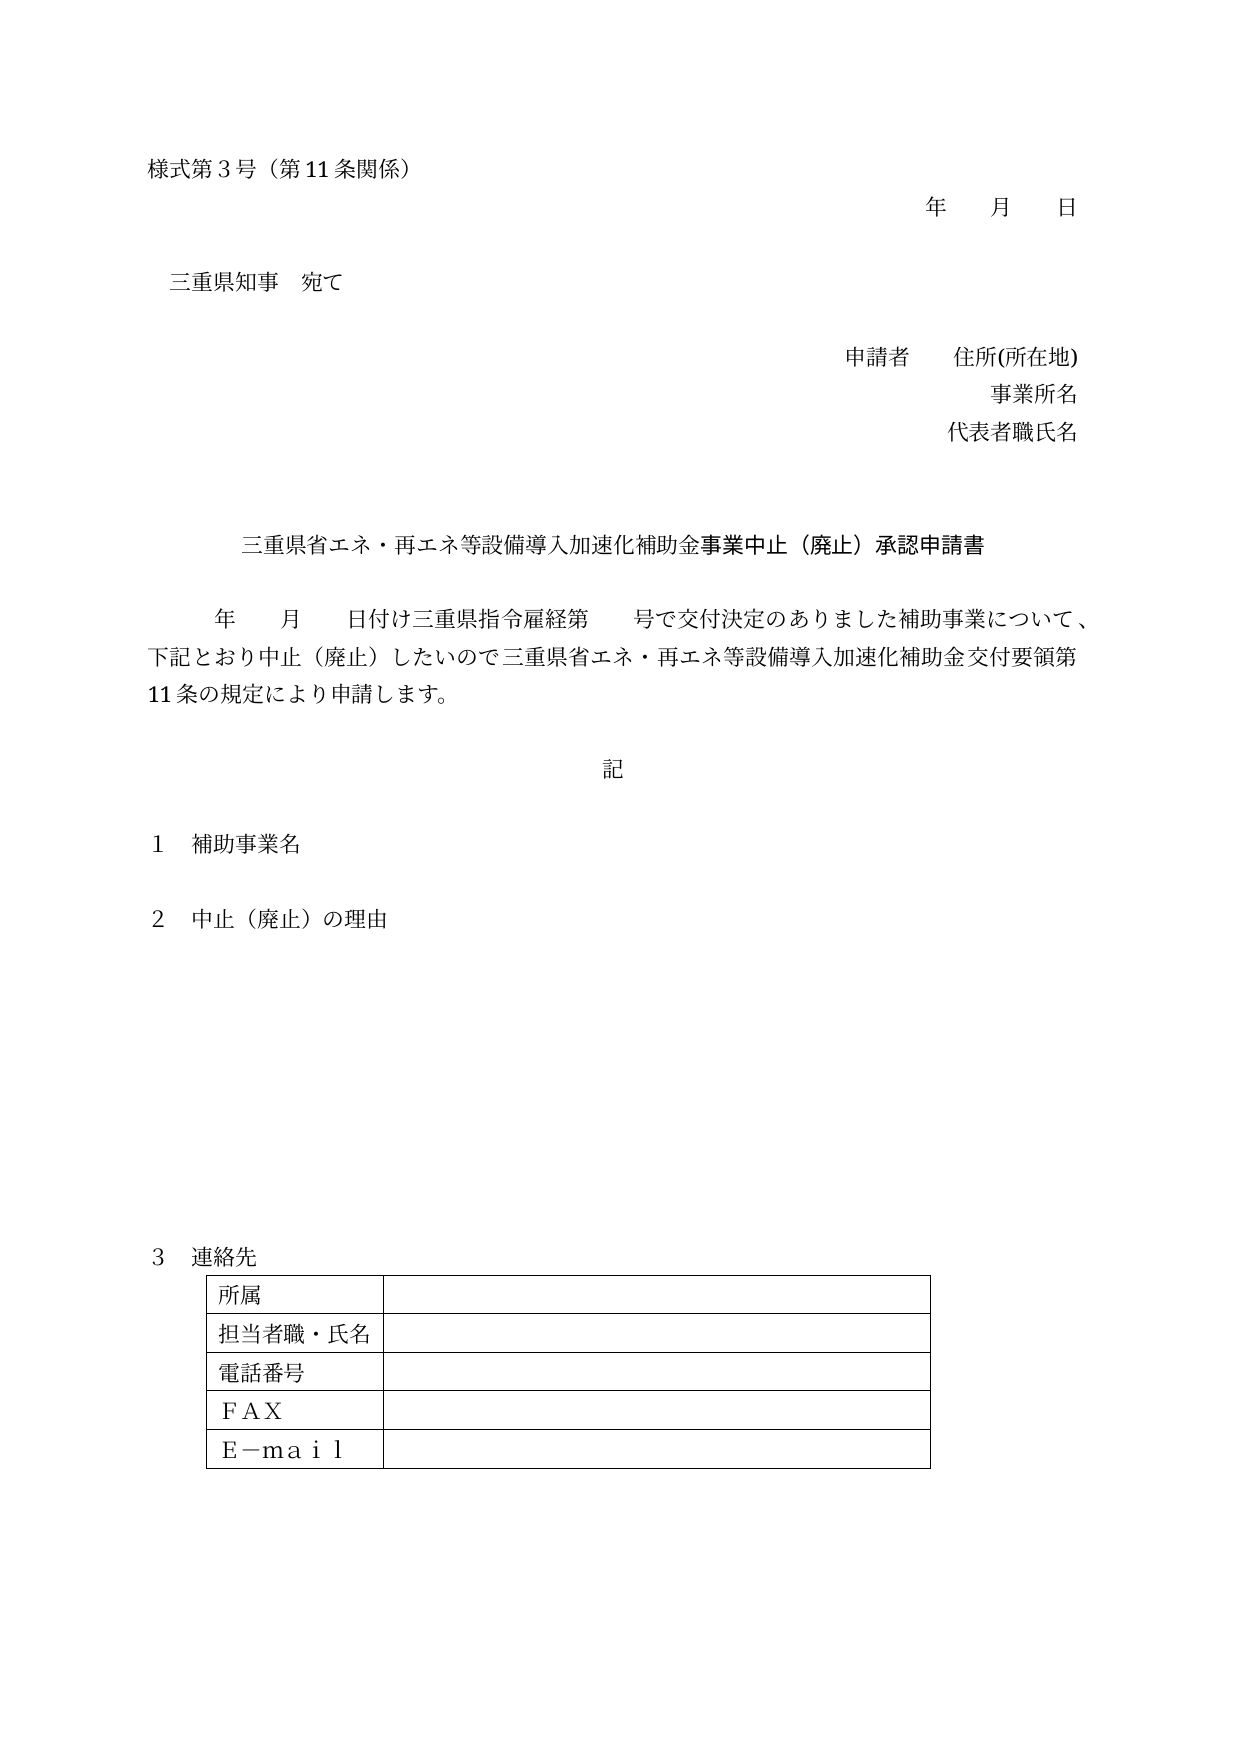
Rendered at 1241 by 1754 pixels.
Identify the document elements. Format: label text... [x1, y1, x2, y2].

text １ 補助事業名 [148, 825, 1078, 862]
text 記 [148, 750, 1078, 787]
table_header 所属 [207, 1276, 383, 1313]
text ２ 中止（廃止）の理由 [148, 900, 1078, 937]
table_cell [384, 1353, 930, 1390]
table_cell 担当者職・氏名 [207, 1314, 383, 1352]
table_cell [384, 1391, 930, 1429]
text 年 月 日 [148, 187, 1078, 225]
table_cell [384, 1430, 930, 1467]
text 様式第３号（第11条関係） [148, 150, 1078, 187]
table_cell ＦＡＸ [207, 1391, 383, 1429]
text 三重県省エネ・再エネ等設備導入加速化補助金事業中止（廃止）承認申請書 [148, 525, 1078, 562]
text 代表者職氏名 [148, 412, 1078, 450]
text 年 月 日付け三重県指令雇経第 号で交付決定のありました補助事業について、下記とおり中止（廃止）したいので三重県省エネ・再エネ等設備導入加速化補助金交付要領第11条の規定により申請します。 [148, 600, 1078, 712]
table_cell Ｅ－ｍａｉｌ [207, 1430, 383, 1467]
text 申請者 住所(所在地) [148, 337, 1078, 375]
text 三重県知事 宛て [148, 262, 1078, 300]
text ３ 連絡先 [148, 1237, 1078, 1275]
table_cell [384, 1314, 930, 1352]
table_cell 電話番号 [207, 1353, 383, 1390]
table_header [384, 1276, 930, 1313]
text 事業所名 [148, 375, 1078, 412]
